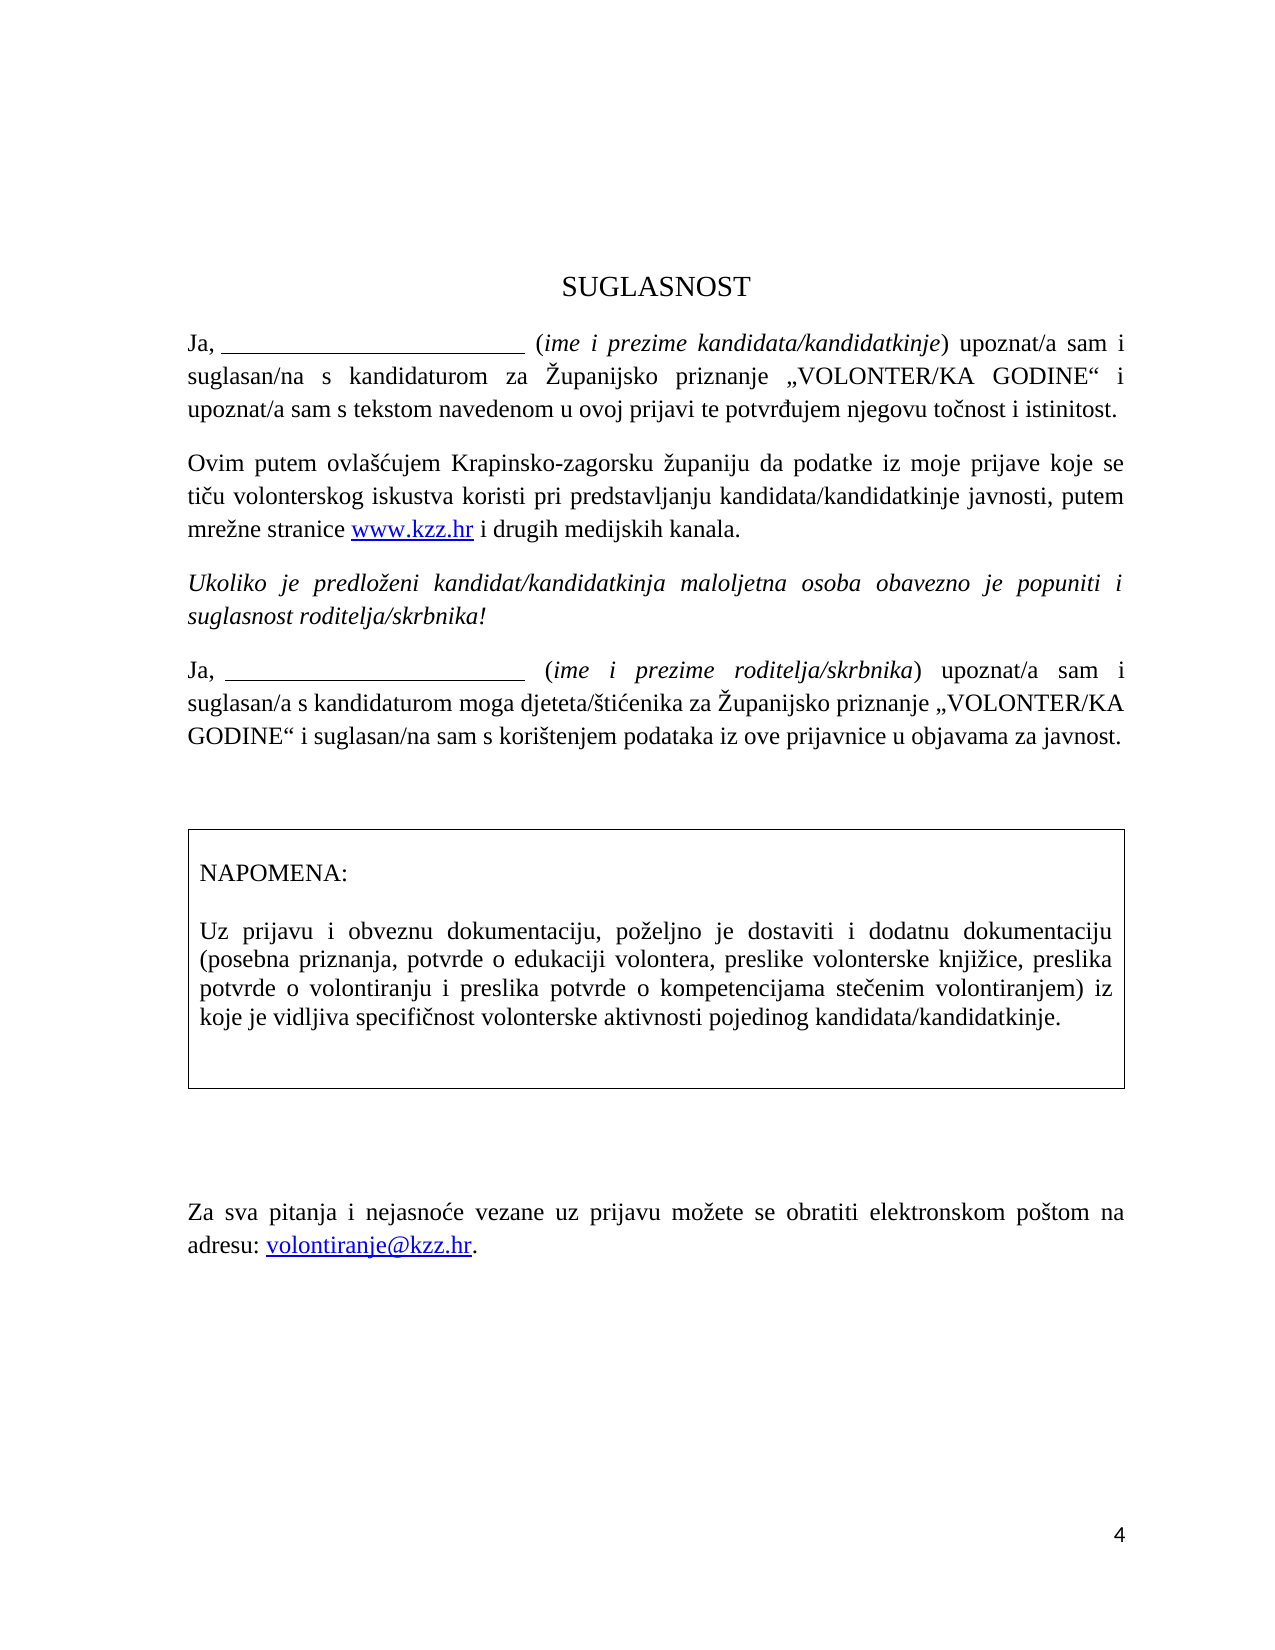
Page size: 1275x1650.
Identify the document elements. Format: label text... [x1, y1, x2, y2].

text Za sva pitanja i nejasnoće vezane uz prijavu možete se obratiti elektronskom poštom na adresu: volontiranje@kzz.hr. [187, 1197, 1125, 1259]
text Ovim putem ovlašćujem Krapinsko-zagorsku županiju da podatke iz moje prijave koje se tiču volonterskog iskustva koristi pri predstavljanju kandidata/kandidatkinje javnosti, putem mrežne stranice www.kzz.hr i drugih medijskih kanala. [187, 448, 1125, 543]
text SUGLASNOST [187, 269, 1125, 302]
text Ukoliko je predloženi kandidat/kandidatkinja maloljetna osoba obavezno je popuniti i suglasnost roditelja/skrbnika! [187, 568, 1125, 630]
table_header NAPOMENA: Uz prijavu i obveznu dokumentaciju, poželjno je dostaviti i dodatnu dokumentaciju (posebna priznanja, potvrde o edukaciji volontera, preslike volonterske knjižice, preslika potvrde o volontiranju i preslika potvrde o kompetencijama stečenim volontiranjem) iz koje je vidljiva specifičnost volonterske aktivnosti pojedinog kandidata/kandidatkinje. [189, 830, 1124, 1088]
text Ja, (ime i prezime roditelja/skrbnika) upoznat/a sam i suglasan/a s kandidaturom moga djeteta/štićenika za Županijsko priznanje „VOLONTER/KA GODINE“ i suglasan/na sam s korištenjem podataka iz ove prijavnice u objavama za javnost. [187, 655, 1125, 749]
text Ja, (ime i prezime kandidata/kandidatkinje) upoznat/a sam i suglasan/na s kandidaturom za Županijsko priznanje „VOLONTER/KA GODINE“ i upoznat/a sam s tekstom navedenom u ovoj prijavi te potvrđujem njegovu točnost i istinitost. [187, 328, 1125, 423]
